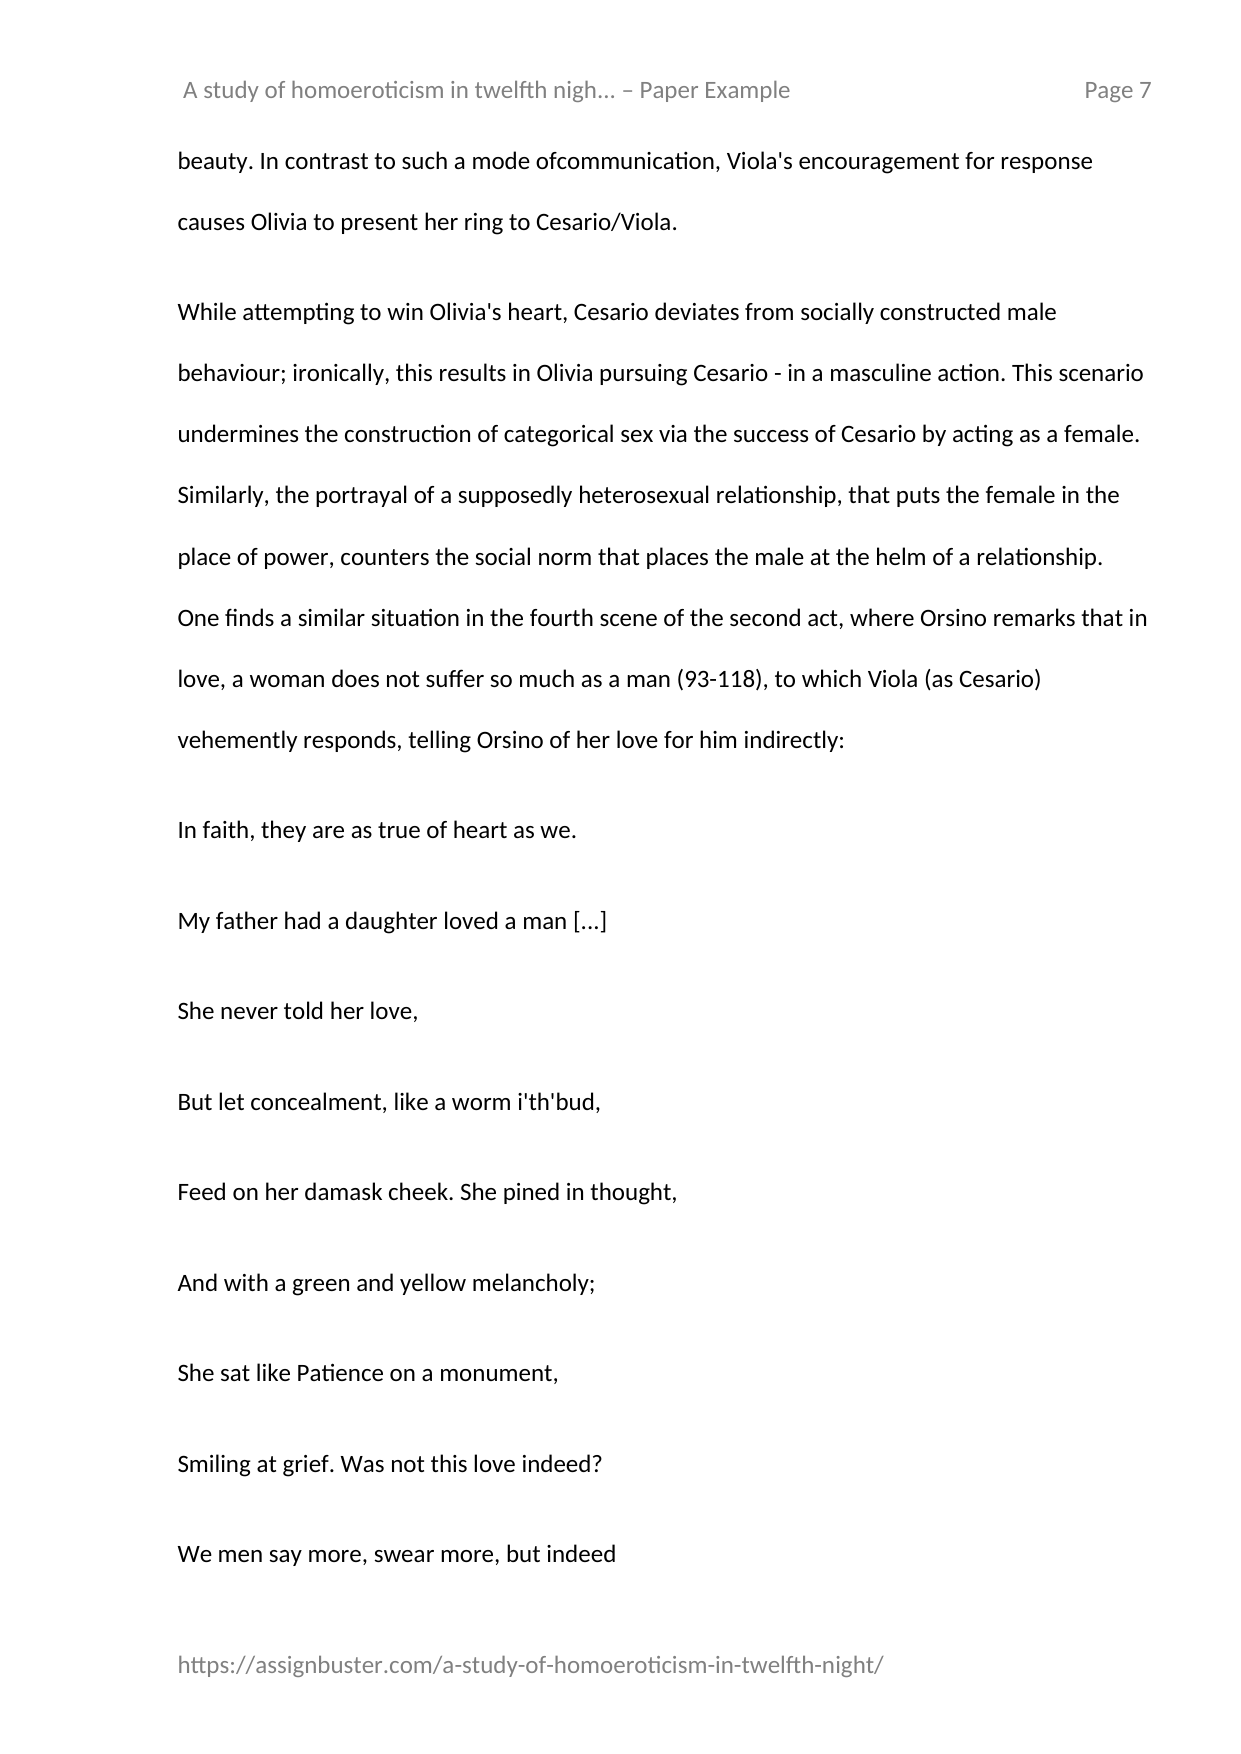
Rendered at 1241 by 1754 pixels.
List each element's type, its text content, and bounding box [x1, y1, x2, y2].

text She never told her love, [177, 995, 1152, 1026]
text In faith, they are as true of heart as we. [177, 814, 1152, 845]
text My father had a daughter loved a man [...] [177, 905, 1152, 935]
text While attempting to win Olivia's heart, Cesario deviates from socially constructed male behaviour; ironically, this results in Olivia pursuing Cesario - in a masculine action. This scenario undermines the construction of categorical sex via the success of Cesario by acting as a female. Similarly, the portrayal of a supposedly heterosexual relationship, that puts the female in the place of power, counters the social norm that places the male at the helm of a relationship. One finds a similar situation in the fourth scene of the second act, where Orsino remarks that in love, a woman does not suffer so much as a man (93-118), to which Viola (as Cesario) vehemently responds, telling Orsino of her love for him indirectly: [177, 297, 1152, 754]
text But let concealment, like a worm i'th'bud, [177, 1086, 1152, 1116]
text Smiling at grief. Was not this love indeed? [177, 1448, 1152, 1478]
text And with a green and yellow melancholy; [177, 1267, 1152, 1297]
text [177, 145, 1152, 237]
text She sat like Patience on a monument, [177, 1357, 1152, 1388]
text Feed on her damask cheek. She pined in thought, [177, 1176, 1152, 1207]
text We men say more, swear more, but indeed [177, 1538, 1152, 1569]
